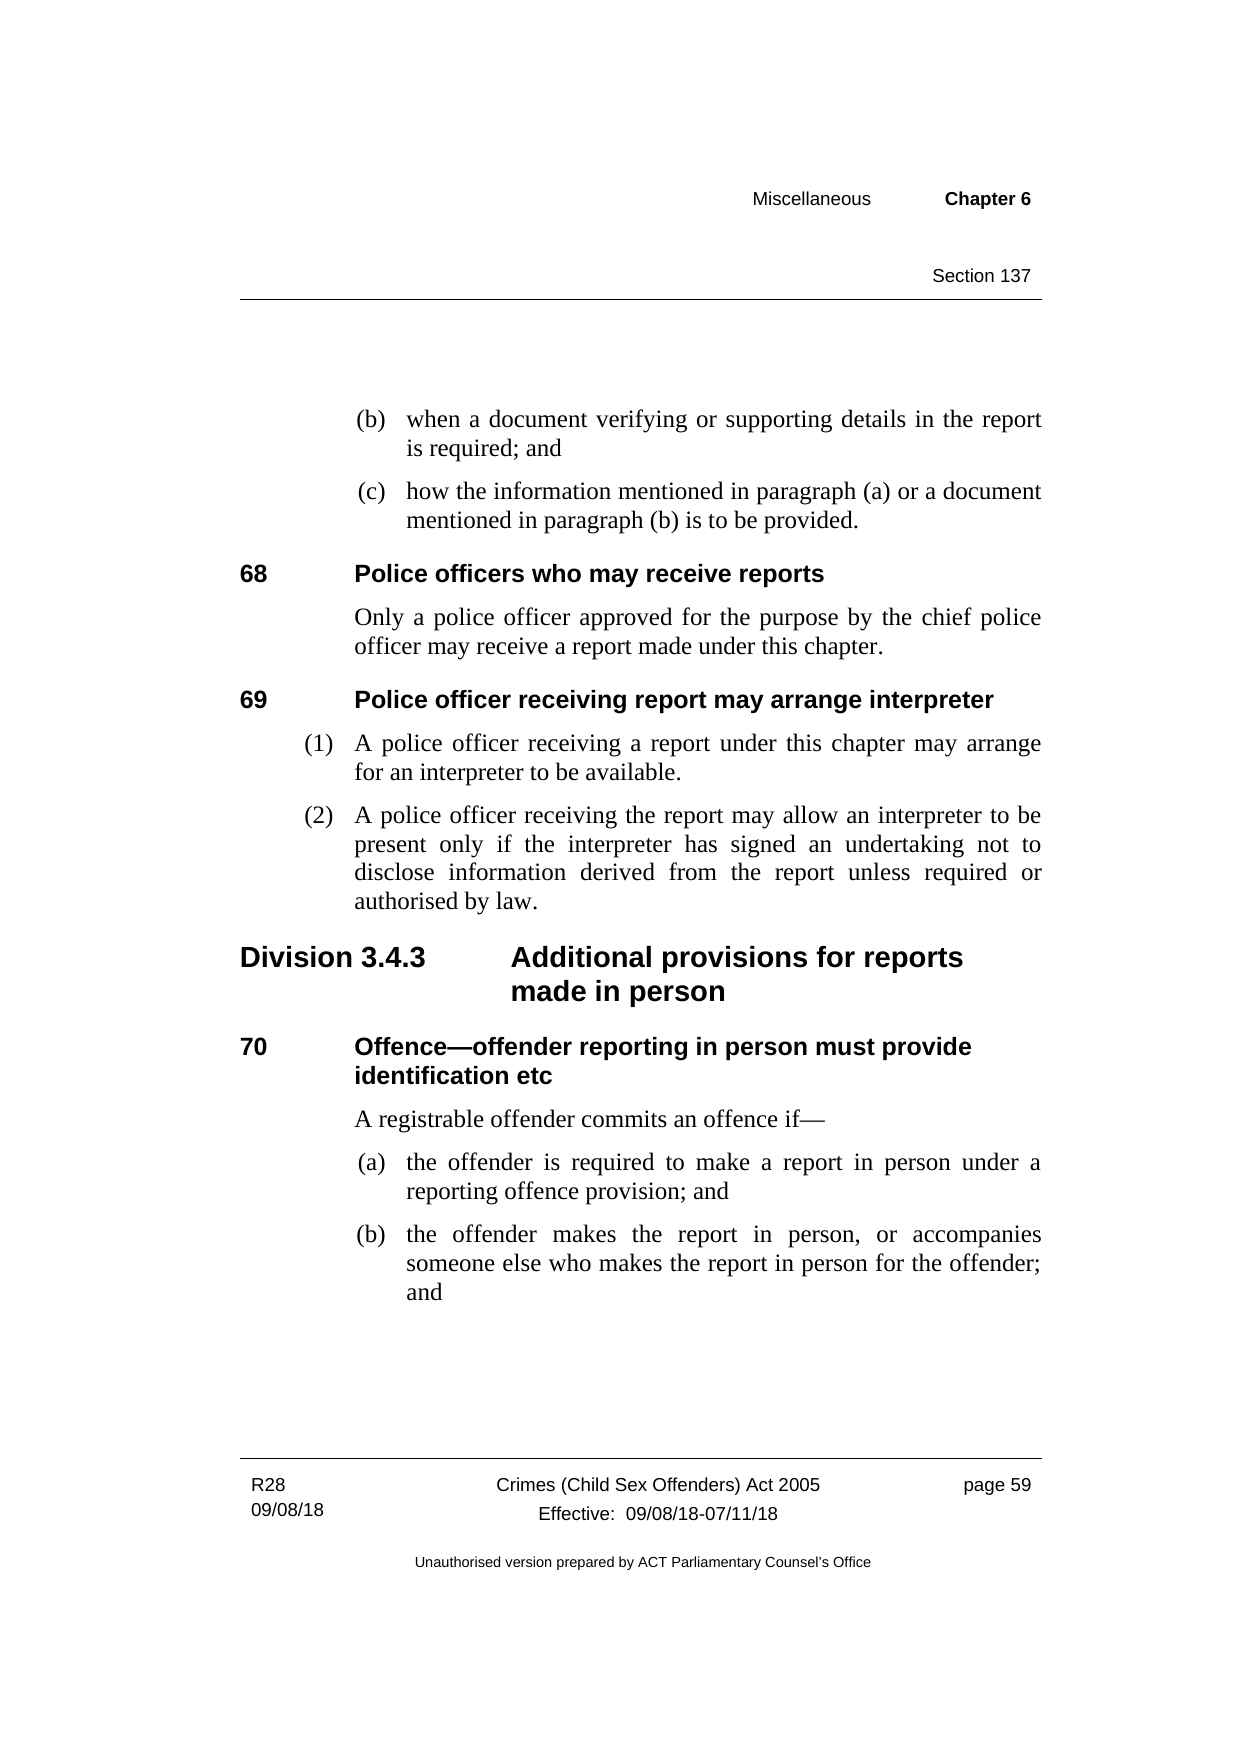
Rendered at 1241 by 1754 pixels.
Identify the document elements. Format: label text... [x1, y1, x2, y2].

text 68 Police officers who may receive reports [239, 559, 1042, 587]
text A registrable offender commits an offence if— [354, 1104, 1042, 1133]
text 69 Police officer receiving report may arrange interpreter [239, 684, 1042, 713]
text (a) the offender is required to make a report in person under a reporting offence provision; and [239, 1147, 1042, 1205]
text (2) A police officer receiving the report may allow an interpreter to be present only if the interpreter has signed an undertaking not to disclose information derived from the report unless required or authorised by law. [239, 800, 1042, 915]
text (b) when a document verifying or supporting details in the report is required; and [239, 404, 1042, 462]
text 70 Offence—offender reporting in person must provide identification etc [239, 1032, 1042, 1089]
text Only a police officer approved for the purpose by the chief police officer may receive a report made under this chapter. [354, 602, 1042, 659]
text (1) A police officer receiving a report under this chapter may arrange for an interpreter to be available. [239, 728, 1042, 785]
text (b) the offender makes the report in person, or accompanies someone else who makes the report in person for the offender; and [239, 1219, 1042, 1306]
text Division 3.4.3 Additional provisions for reports made in person [239, 940, 1042, 1007]
text (c) how the information mentioned in paragraph (a) or a document mentioned in paragraph (b) is to be provided. [239, 476, 1042, 534]
